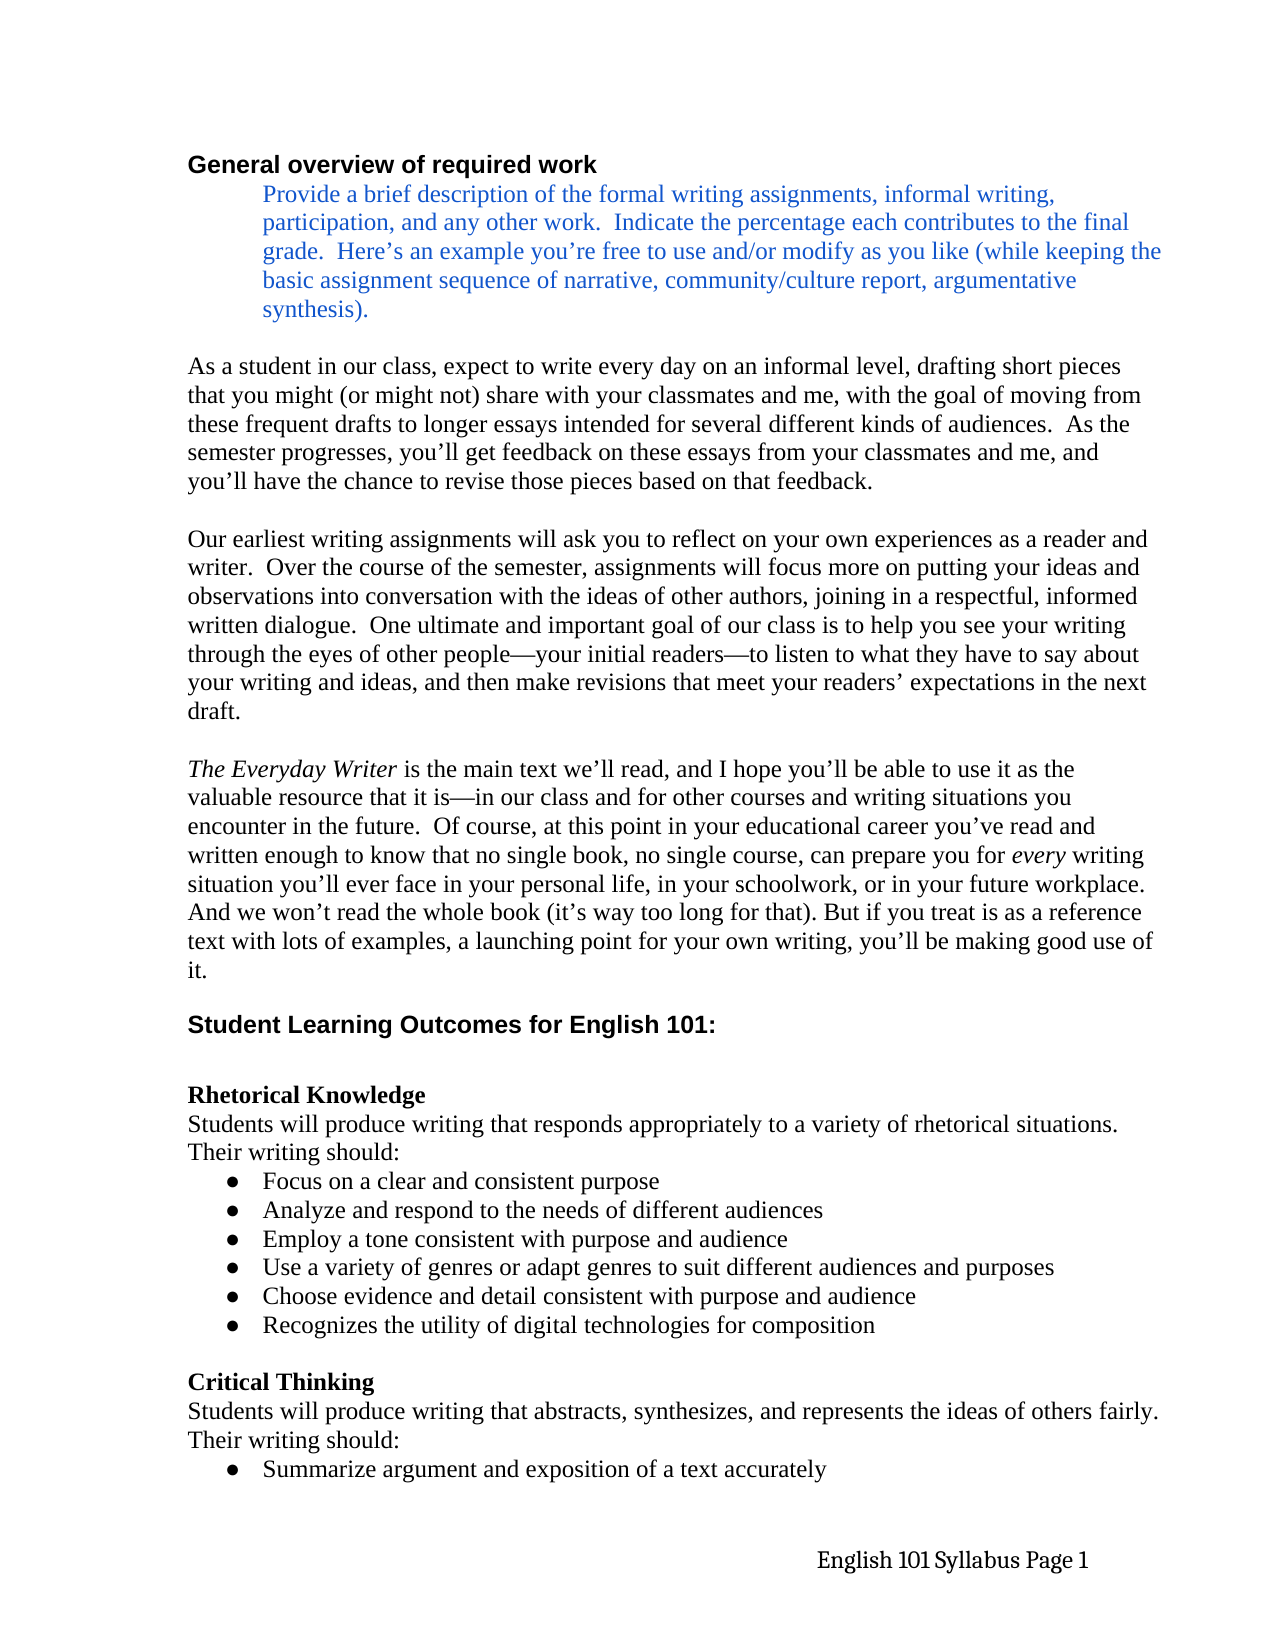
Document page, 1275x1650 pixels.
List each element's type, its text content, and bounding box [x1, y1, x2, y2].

text Critical Thinking [187, 1367, 1162, 1396]
list Focus on a clear and consistent purpose [225, 1166, 1087, 1195]
list Recognizes the utility of digital technologies for composition [225, 1310, 1087, 1339]
text Students will produce writing that abstracts, synthesizes, and represents the ideas of others fairly. Their writing should: [187, 1396, 1162, 1454]
list Choose evidence and detail consistent with purpose and audience [225, 1281, 1087, 1310]
list Analyze and respond to the needs of different audiences [225, 1195, 1087, 1224]
list Summarize argument and exposition of a text accurately [225, 1454, 1087, 1482]
text As a student in our class, expect to write every day on an informal level, drafting short pieces that you might (or might not) share with your classmates and me, with the goal of moving from these frequent drafts to longer essays intended for several different kinds of audiences. As the semester progresses, you’ll get feedback on these essays from your classmates and me, and you’ll have the chance to revise those pieces based on that feedback. [187, 351, 1162, 495]
text Our earliest writing assignments will ask you to reflect on your own experiences as a reader and writer. Over the course of the semester, assignments will focus more on putting your ideas and observations into conversation with the ideas of other authors, joining in a respectful, informed written dialogue. One ultimate and important goal of our class is to help you see your writing through the eyes of other people—your initial readers—to listen to what they have to say about your writing and ideas, and then make revisions that meet your readers’ expectations in the next draft. [187, 524, 1162, 725]
text Student Learning Outcomes for English 101: [187, 984, 1162, 1039]
text Students will produce writing that responds appropriately to a variety of rhetorical situations. Their writing should: [187, 1109, 1162, 1166]
text Rhetorical Knowledge [187, 1080, 1162, 1109]
list Use a variety of genres or adapt genres to suit different audiences and purposes [225, 1252, 1087, 1281]
text The Everyday Writer is the main text we’ll read, and I hope you’ll be able to use it as the valuable resource that it is—in our class and for other courses and writing situations you encounter in the future. Of course, at this point in your educational career you’ve read and written enough to know that no single book, no single course, can prepare you for every writing situation you’ll ever face in your personal life, in your schoolwork, or in your future workplace. And we won’t read the whole book (it’s way too long for that). But if you treat is as a reference text with lots of examples, a launching point for your own writing, you’ll be making good use of it. [187, 754, 1162, 984]
list Employ a tone consistent with purpose and audience [225, 1224, 1087, 1252]
text General overview of required work [187, 150, 1162, 179]
text Provide a brief description of the formal writing assignments, informal writing, participation, and any other work. Indicate the percentage each contributes to the final grade. Here’s an example you’re free to use and/or modify as you like (while keeping the basic assignment sequence of narrative, community/culture report, argumentative synthesis). [187, 179, 1087, 322]
